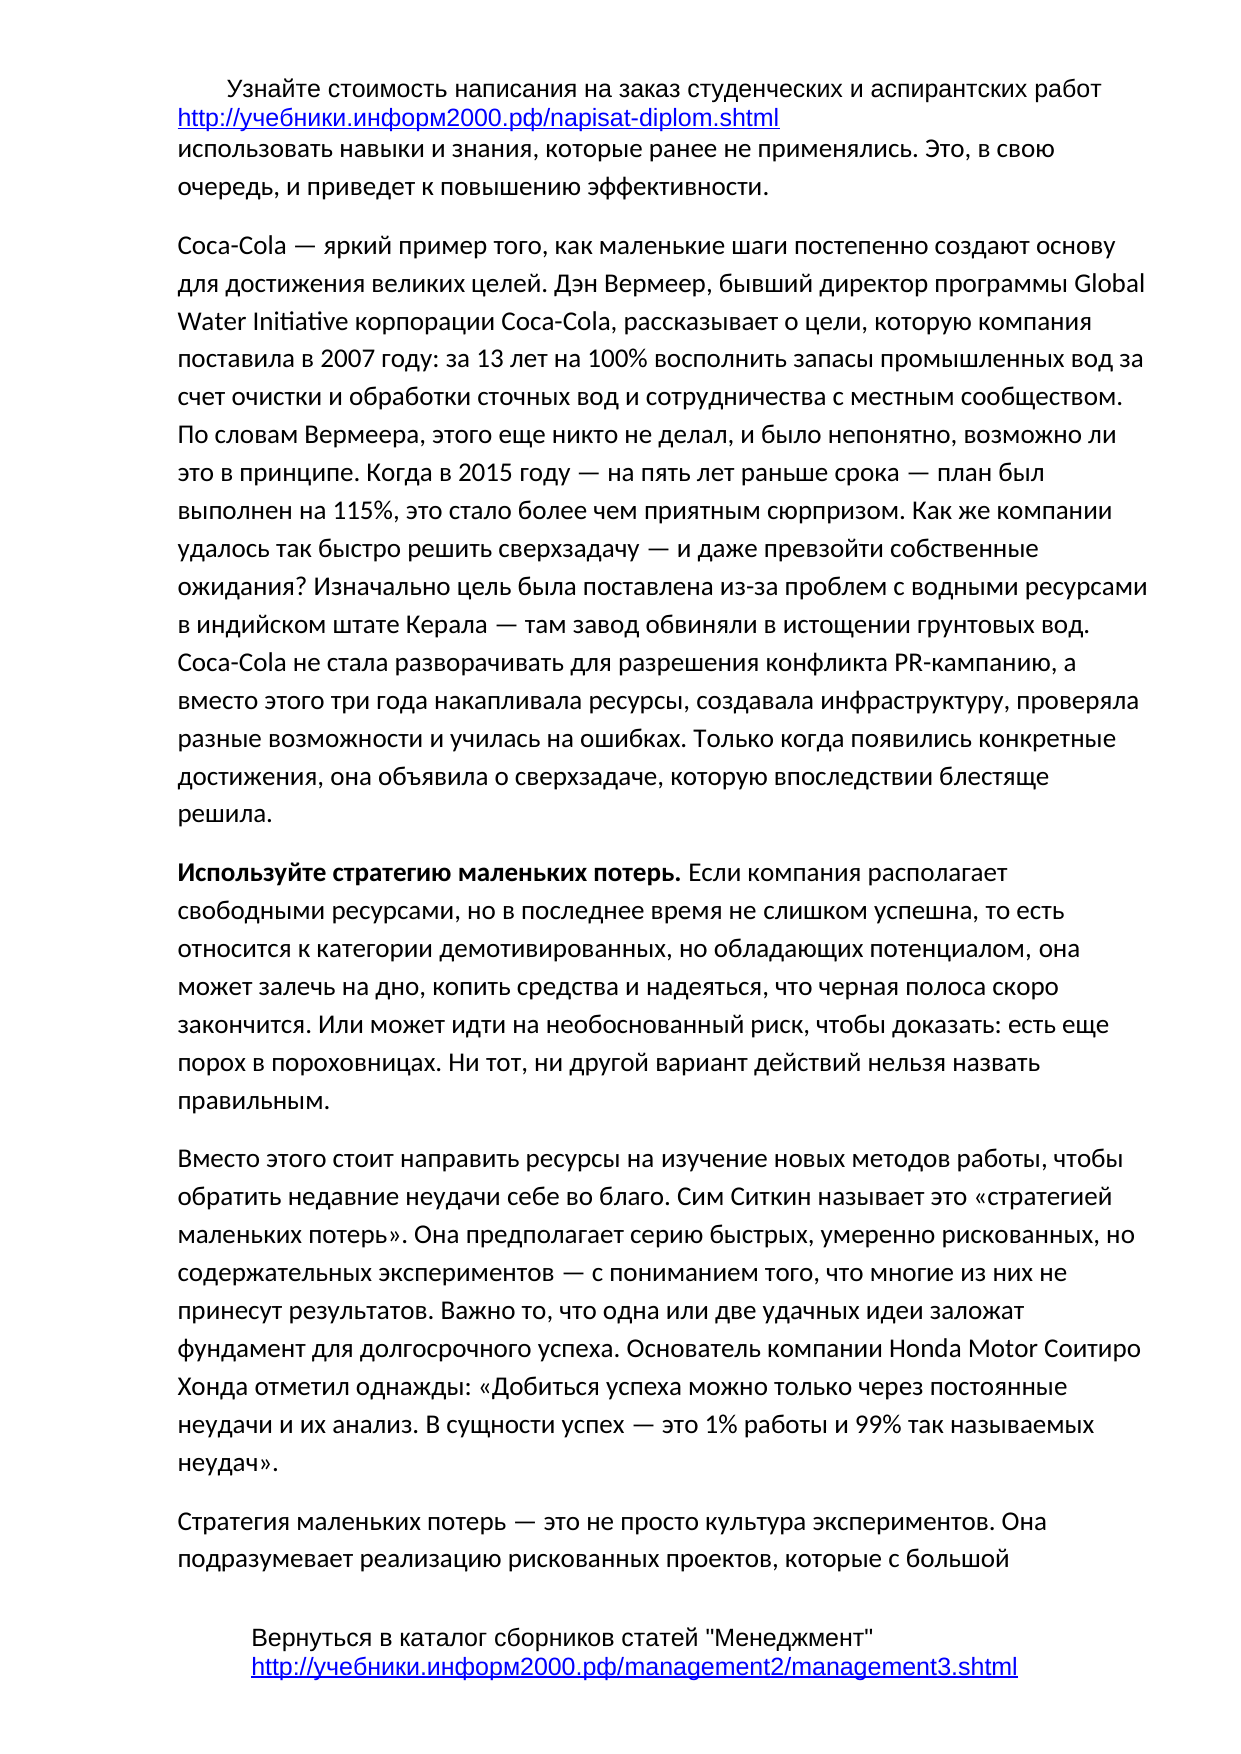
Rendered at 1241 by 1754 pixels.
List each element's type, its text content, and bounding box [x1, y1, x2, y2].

text Используйте стратегию маленьких потерь. Если компания располагает свободными ресурсами, но в последнее время не слишком успешна, то есть относится к категории демотивированных, но обладающих потенциалом, она может залечь на дно, копить средства и надеяться, что черная полоса скоро закончится. Или может идти на необоснованный риск, чтобы доказать: есть еще порох в пороховницах. Ни тот, ни другой вариант действий нельзя назвать правильным. [177, 855, 1152, 1116]
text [177, 1504, 1152, 1575]
text Coca-Cola — яркий пример того, как маленькие шаги постепенно создают основу для достижения великих целей. Дэн Вермеер, бывший директор программы Global Water Initiative корпорации Coca-Cola, рассказывает о цели, которую компания поставила в 2007 году: за 13 лет на 100% восполнить запасы промышленных вод за счет очистки и обработки сточных вод и сотрудничества с местным сообществом. По словам Вермеера, этого еще никто не делал, и было непонятно, возможно ли это в принципе. Когда в 2015 году — на пять лет раньше срока — план был выполнен на 115%, это стало более чем приятным сюрпризом. Как же компании удалось так быстро решить сверхзадачу — и даже превзойти собственные ожидания? Изначально цель была поставлена из-за проблем с водными ресурсами в индийском штате Керала — там завод обвиняли в истощении грунтовых вод. Coca-Cola не стала разворачивать для разрешения конфликта PR-кампанию, а вместо этого три года накапливала ресурсы, создавала инфраструктуру, проверяла разные возможности и училась на ошибках. Только когда появились конкретные достижения, она объявила о сверхзадаче, которую впоследствии блестяще решила. [177, 228, 1152, 830]
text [177, 131, 1152, 202]
text Вместо этого стоит направить ресурсы на изучение новых методов работы, чтобы обратить недавние неудачи себе во благо. Сим Ситкин называет это «стратегией маленьких потерь». Она предполагает серию быстрых, умеренно рискованных, но содержательных экспериментов — с пониманием того, что многие из них не принесут результатов. Важно то, что одна или две удачных идеи заложат фундамент для долгосрочного успеха. Основатель компании Honda Motor Соитиро Хонда отметил однажды: «Добиться успеха можно только через постоянные неудачи и их анализ. В сущности успех — это 1% работы и 99% так называемых неудач». [177, 1142, 1152, 1478]
